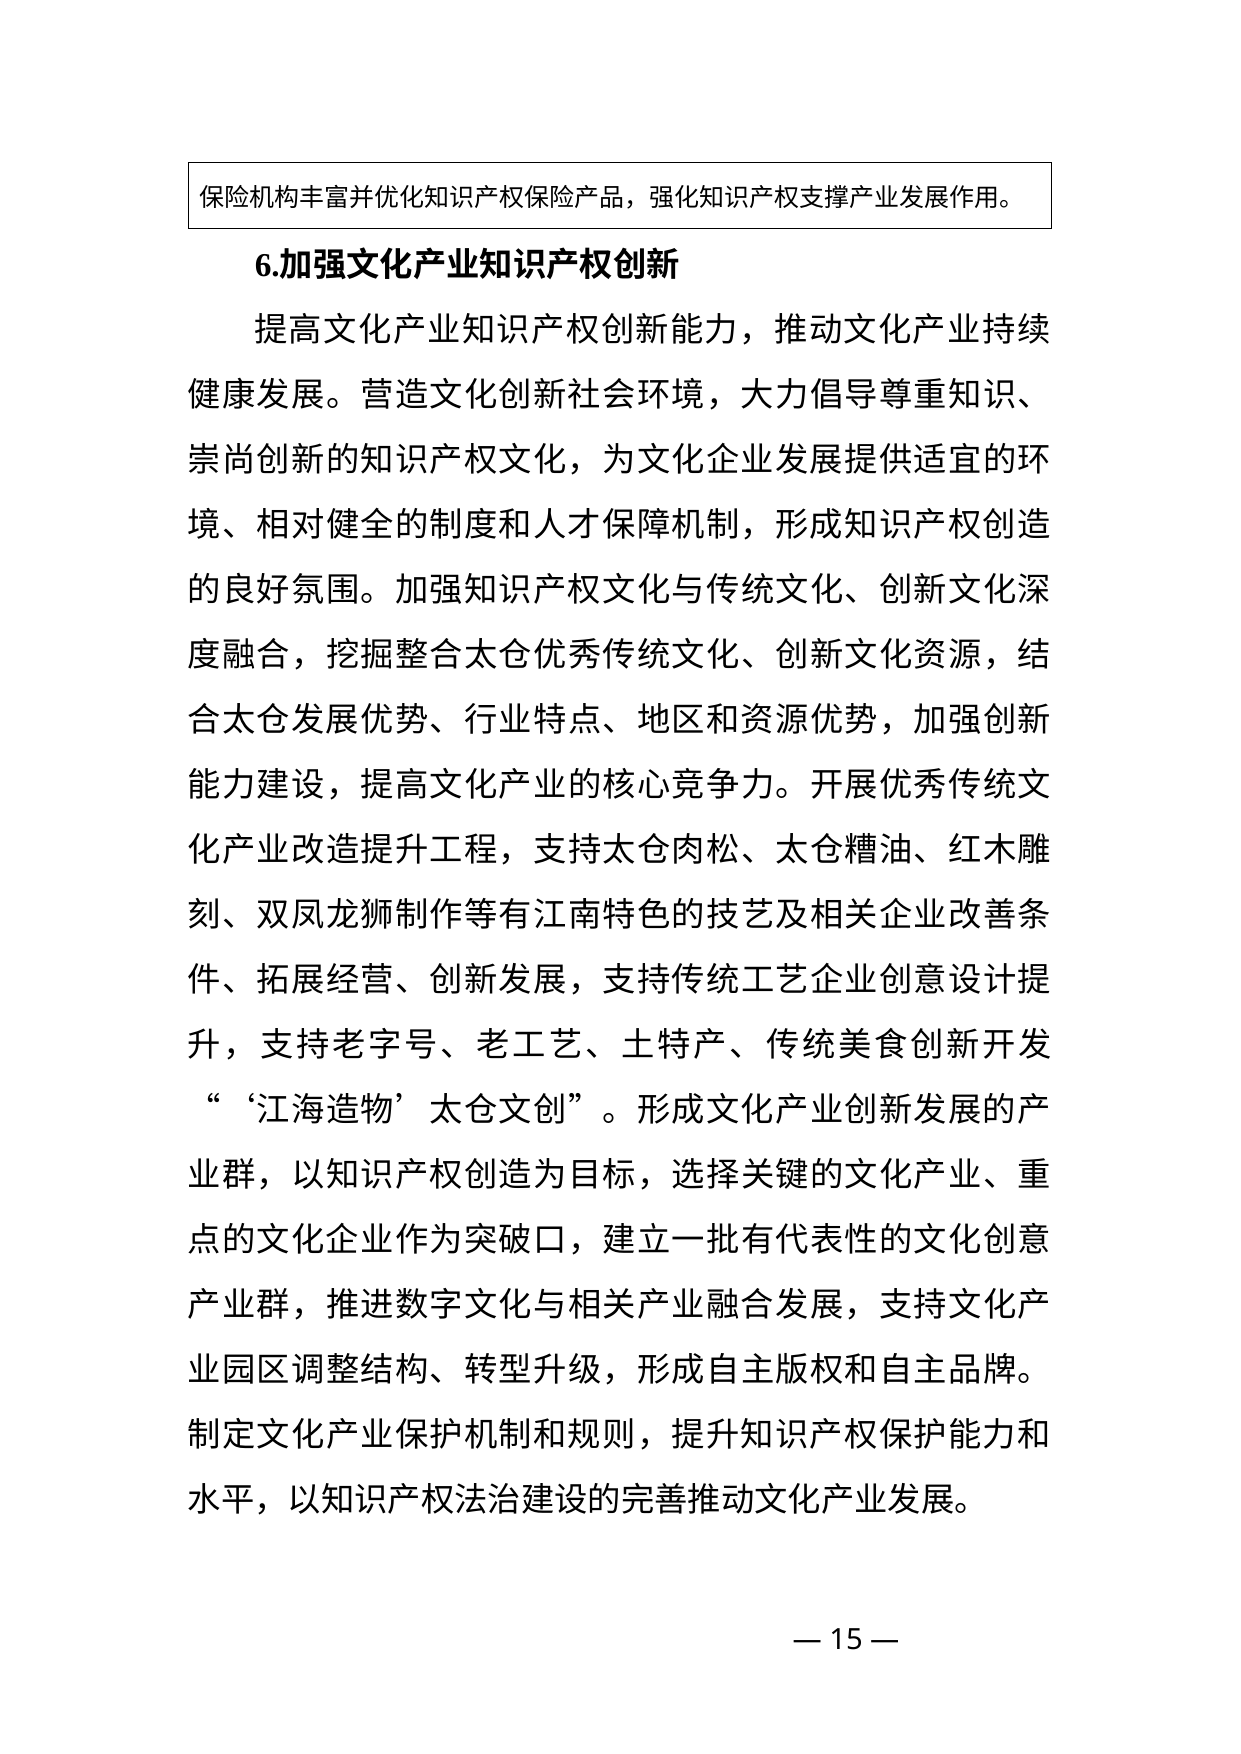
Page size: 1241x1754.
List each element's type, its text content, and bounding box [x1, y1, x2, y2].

text 提高文化产业知识产权创新能力，推动文化产业持续健康发展。营造文化创新社会环境，大力倡导尊重知识、崇尚创新的知识产权文化，为文化企业发展提供适宜的环境、相对健全的制度和人才保障机制，形成知识产权创造的良好氛围。加强知识产权文化与传统文化、创新文化深度融合，挖掘整合太仓优秀传统文化、创新文化资源，结合太仓发展优势、行业特点、地区和资源优势，加强创新能力建设，提高文化产业的核心竞争力。开展优秀传统文化产业改造提升工程，支持太仓肉松、太仓糟油、红木雕刻、双凤龙狮制作等有江南特色的技艺及相关企业改善条件、拓展经营、创新发展，支持传统工艺企业创意设计提升，支持老字号、老工艺、土特产、传统美食创新开发“‘江海造物’太仓文创”。形成文化产业创新发展的产业群，以知识产权创造为目标，选择关键的文化产业、重点的文化企业作为突破口，建立一批有代表性的文化创意产业群，推进数字文化与相关产业融合发展，支持文化产业园区调整结构、转型升级，形成自主版权和自主品牌。制定文化产业保护机制和规则，提升知识产权保护能力和水平，以知识产权法治建设的完善推动文化产业发展。 [187, 294, 1053, 1529]
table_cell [189, 163, 1051, 228]
subtitle 6.加强文化产业知识产权创新 [187, 229, 1053, 294]
